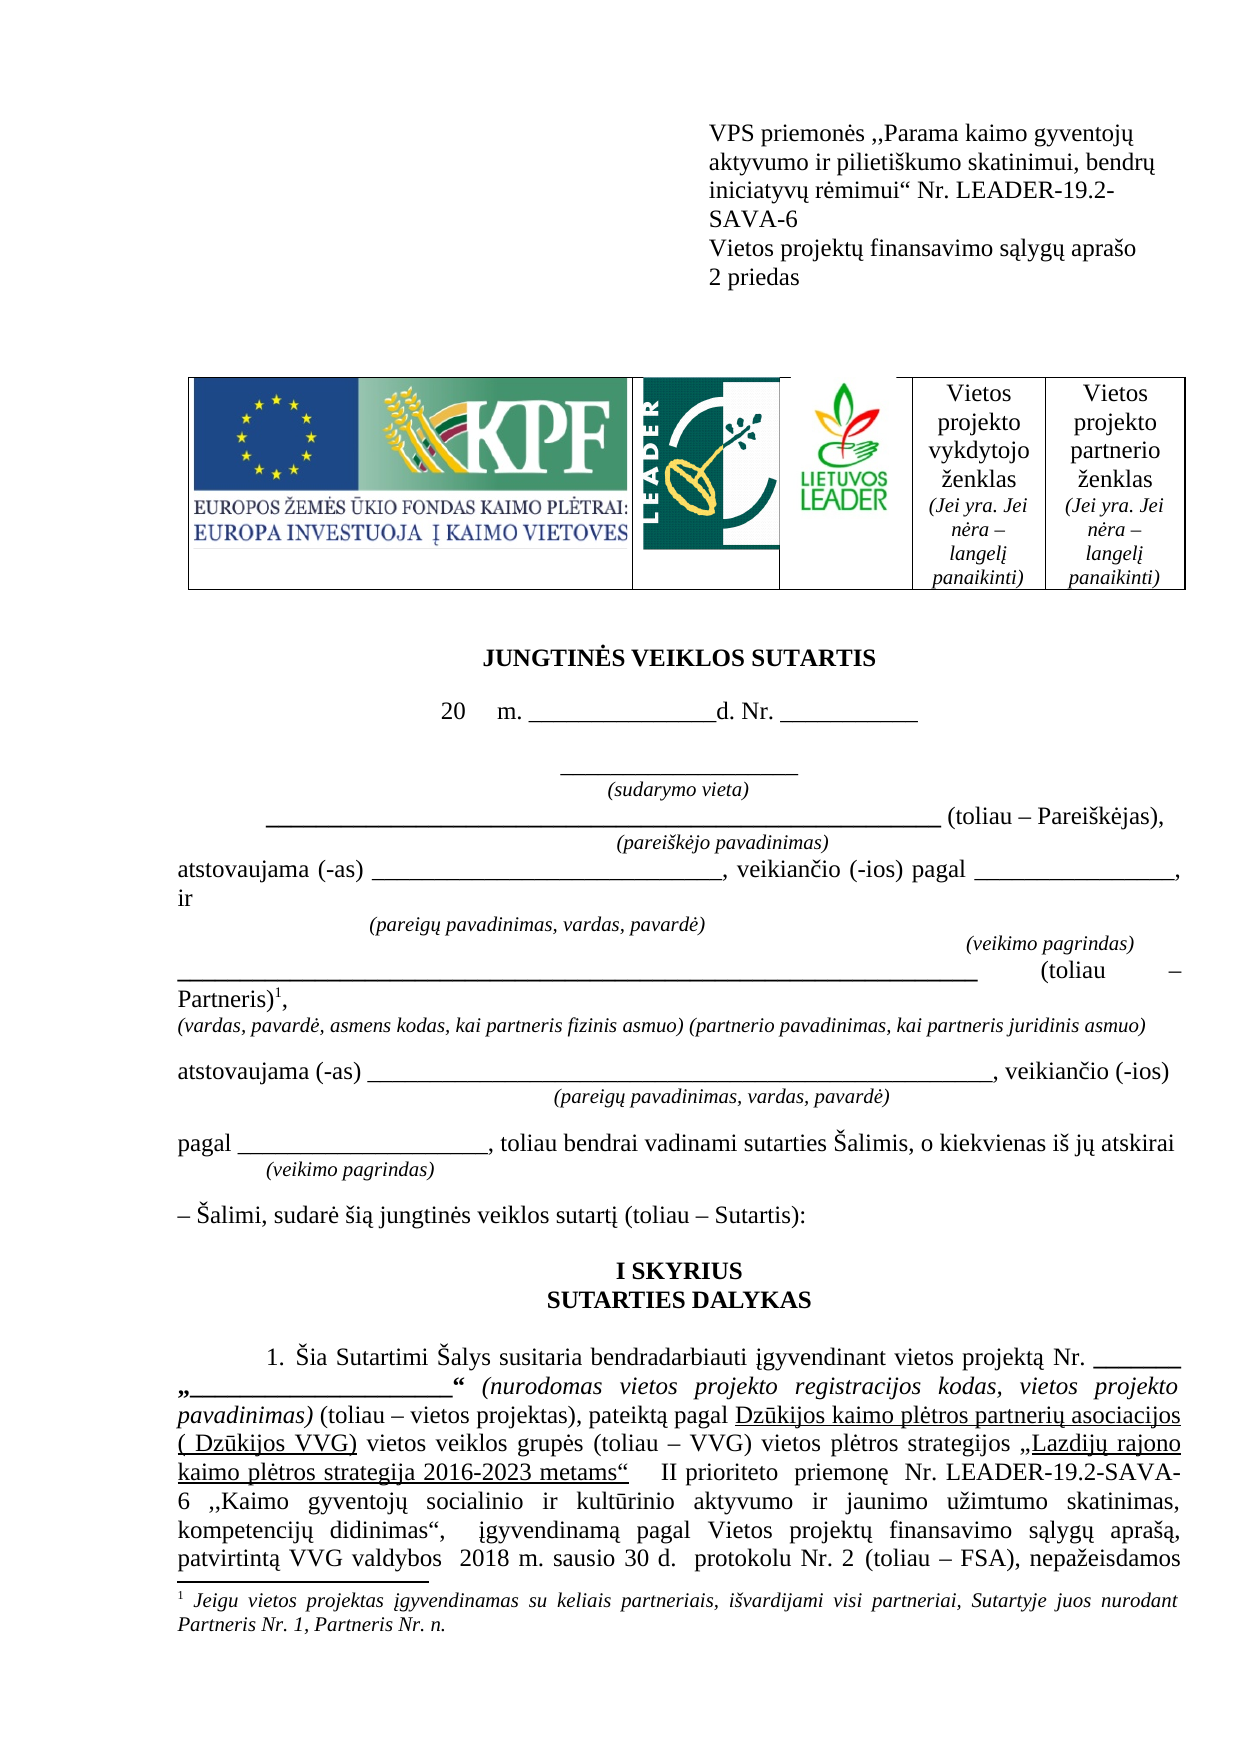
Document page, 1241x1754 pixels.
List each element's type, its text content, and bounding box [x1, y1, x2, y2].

text 20 m. _______________d. Nr. ___________ [177, 696, 1181, 724]
table_header Vietos projekto vykdytojo ženklas (Jei yra. Jei nėra – langelį panaikinti) [913, 378, 1045, 589]
list ________________________________________________________________ (toliau – Partneris), [177, 955, 1181, 1012]
text VPS priemonės ,,Parama kaimo gyventojų aktyvumo ir pilietiškumo skatinimui, bendrų iniciatyvų rėmimui“ Nr. LEADER-19.2-SAVA-6 [709, 118, 1181, 233]
picture [790, 377, 897, 519]
table_header [780, 378, 912, 589]
table_header Vietos projekto partnerio ženklas (Jei yra. Jei nėra – langelį panaikinti) [1046, 378, 1184, 589]
list (vardas, pavardė, asmens kodas, kai partneris fizinis asmuo) (partnerio pavadinimas, kai partneris juridinis asmuo) [177, 1012, 1181, 1056]
text (sudarymo vieta) [177, 777, 1181, 801]
subtitle jungtinės veiklos sutartis [177, 643, 1181, 672]
list (pareiškėjo pavadinimas) [177, 830, 1181, 854]
table_header [633, 378, 779, 589]
list atstovaujama (-as) ____________________________, veikiančio (-ios) pagal ________________, ir [177, 854, 1181, 912]
table_header [189, 378, 632, 589]
list atstovaujama (-as) __________________________________________________, veikiančio (-ios) [177, 1056, 1181, 1084]
picture [643, 377, 780, 550]
text Vietos projektų finansavimo sąlygų aprašo [709, 233, 1181, 262]
list – Šalimi, sudarė šią jungtinės veiklos sutartį (toliau – Sutartis): [177, 1200, 1181, 1228]
list (pareigų pavadinimas, vardas, pavardė) (veikimo pagrindas) [177, 912, 1181, 955]
text 2 priedas [709, 262, 1181, 291]
list ______________________________________________________ (toliau – Pareiškėjas), [177, 801, 1181, 830]
list pagal ____________________, toliau bendrai vadinami sutarties Šalimis, o kiekvienas iš jų atskirai [177, 1128, 1181, 1156]
subtitle sutarties dalykas [177, 1285, 1181, 1313]
subtitle I SKYRIUS [177, 1256, 1181, 1285]
text ___________________ [177, 749, 1181, 777]
list (veikimo pagrindas) [177, 1156, 1181, 1200]
list (pareigų pavadinimas, vardas, pavardė) [177, 1084, 1181, 1128]
